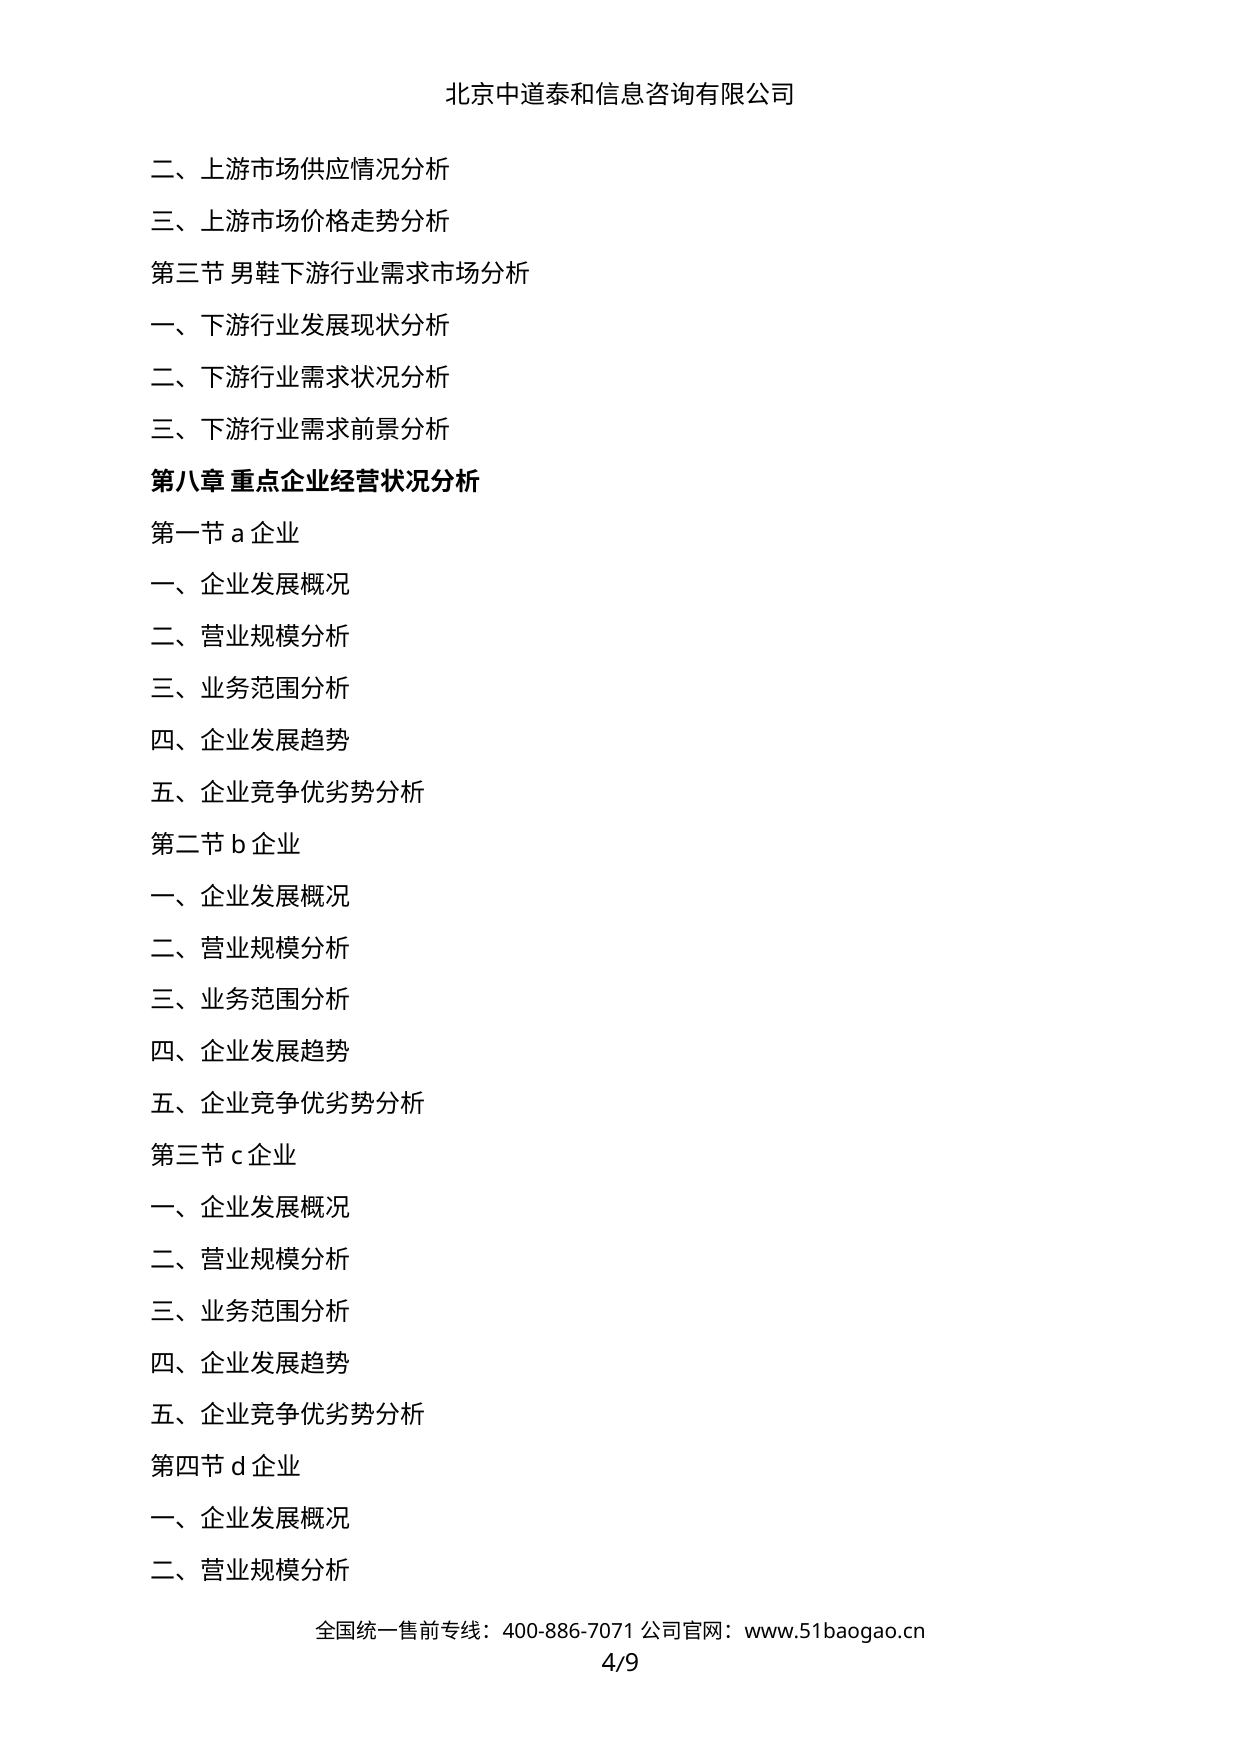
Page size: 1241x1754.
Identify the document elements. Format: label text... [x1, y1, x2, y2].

text 第一节 a企业 [150, 513, 1090, 549]
text 一、企业发展概况 [150, 1187, 1090, 1224]
text 三、业务范围分析 [150, 1291, 1090, 1327]
text 二、上游市场供应情况分析 [150, 150, 1090, 186]
text 一、下游行业发展现状分析 [150, 306, 1090, 342]
text 一、企业发展概况 [150, 1499, 1090, 1535]
text 三、下游行业需求前景分析 [150, 409, 1090, 446]
text 三、业务范围分析 [150, 980, 1090, 1016]
text 三、上游市场价格走势分析 [150, 202, 1090, 238]
text 二、下游行业需求状况分析 [150, 357, 1090, 394]
text 二、营业规模分析 [150, 1551, 1090, 1587]
text 二、营业规模分析 [150, 617, 1090, 653]
text 第四节 d企业 [150, 1447, 1090, 1483]
text 三、业务范围分析 [150, 669, 1090, 705]
text 第二节 b企业 [150, 824, 1090, 861]
text 第三节 c企业 [150, 1136, 1090, 1172]
text 四、企业发展趋势 [150, 1343, 1090, 1379]
text 四、企业发展趋势 [150, 721, 1090, 757]
text 五、企业竞争优劣势分析 [150, 1084, 1090, 1120]
text 一、企业发展概况 [150, 876, 1090, 912]
text 五、企业竞争优劣势分析 [150, 1395, 1090, 1431]
text 四、企业发展趋势 [150, 1032, 1090, 1068]
text 一、企业发展概况 [150, 565, 1090, 601]
text 五、企业竞争优劣势分析 [150, 772, 1090, 809]
text 二、营业规模分析 [150, 1239, 1090, 1276]
text 第三节 男鞋下游行业需求市场分析 [150, 254, 1090, 290]
text 第八章 重点企业经营状况分析 [150, 461, 1090, 497]
text 二、营业规模分析 [150, 928, 1090, 964]
